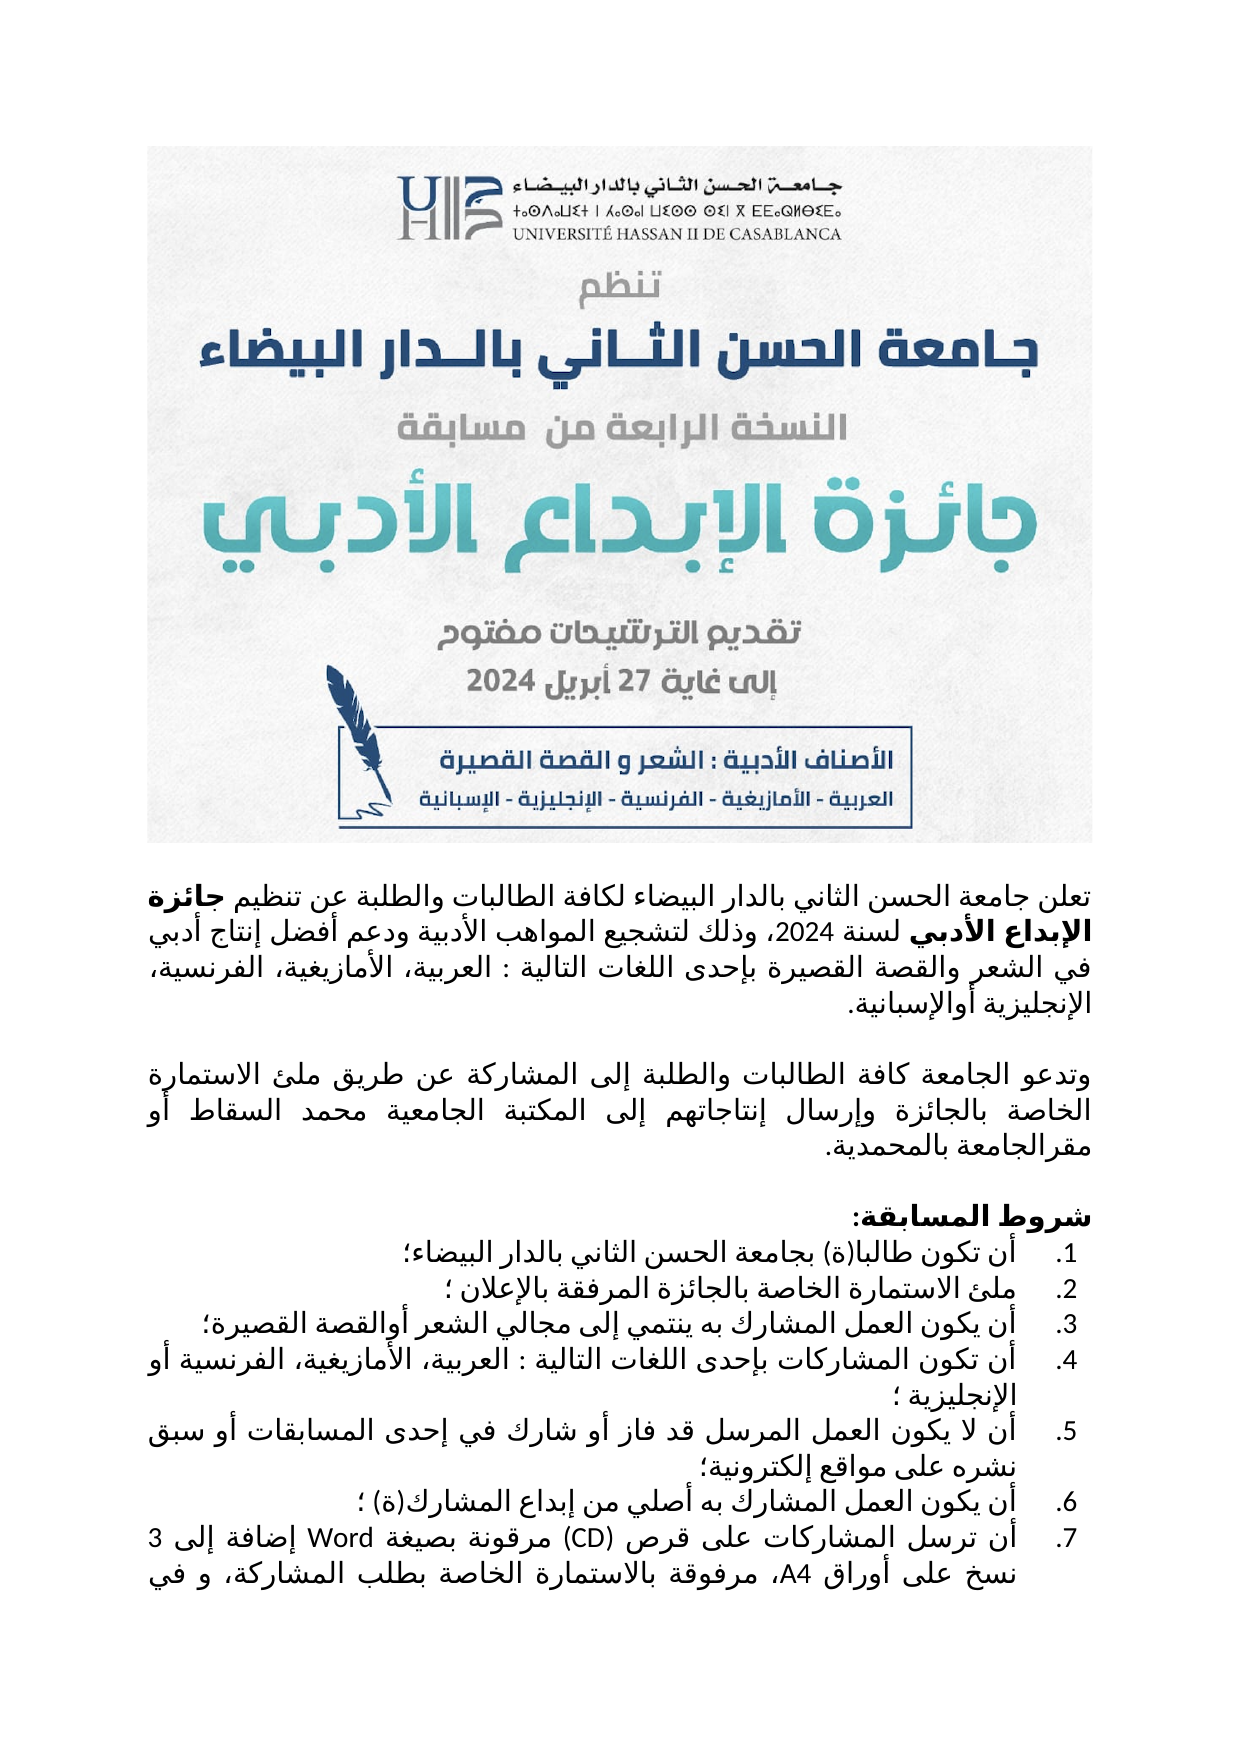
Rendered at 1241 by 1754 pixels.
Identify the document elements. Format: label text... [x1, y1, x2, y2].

list أن لا يكون العمل المرسل قد فاز أو شارك في إحدى المسابقات أو سبق نشره على مواقع إلكترونية؛ [148, 1412, 1055, 1483]
list أن يكون العمل المشارك به ينتمي إلى مجالي الشعر أوالقصة القصيرة؛ [148, 1305, 1055, 1341]
text تعلن جامعة الحسن الثاني بالدار البيضاء لكافة الطالبات والطلبة عن تنظيم جائزة الإبداع الأدبي لسنة 2024، وذلك لتشجيع المواهب الأدبية ودعم أفضل إنتاج أدبي في الشعر والقصة القصيرة بإحدى اللغات التالية : العربية، الأمازيغية، الفرنسية، الإنجليزية أوالإسبانية. [148, 878, 1093, 1020]
picture [147, 146, 1093, 843]
text شروط المسابقة: [148, 1198, 1093, 1234]
list أن تكون طالبا(ة) بجامعة الحسن الثاني بالدار البيضاء؛ [148, 1234, 1055, 1270]
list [148, 1519, 1055, 1590]
list ملئ الاستمارة الخاصة بالجائزة المرفقة بالإعلان ؛ [148, 1270, 1055, 1305]
text وتدعو الجامعة كافة الطالبات والطلبة إلى المشاركة عن طريق ملئ الاستمارة الخاصة بالجائزة وإرسال إنتاجاتهم إلى المكتبة الجامعية محمد السقاط أو مقرالجامعة بالمحمدية. [148, 1056, 1093, 1163]
list أن تكون المشاركات بإحدى اللغات التالية : العربية، الأمازيغية، الفرنسية أو الإنجليزية ؛ [148, 1341, 1055, 1412]
list أن يكون العمل المشارك به أصلي من إبداع المشارك(ة) ؛ [148, 1483, 1055, 1519]
